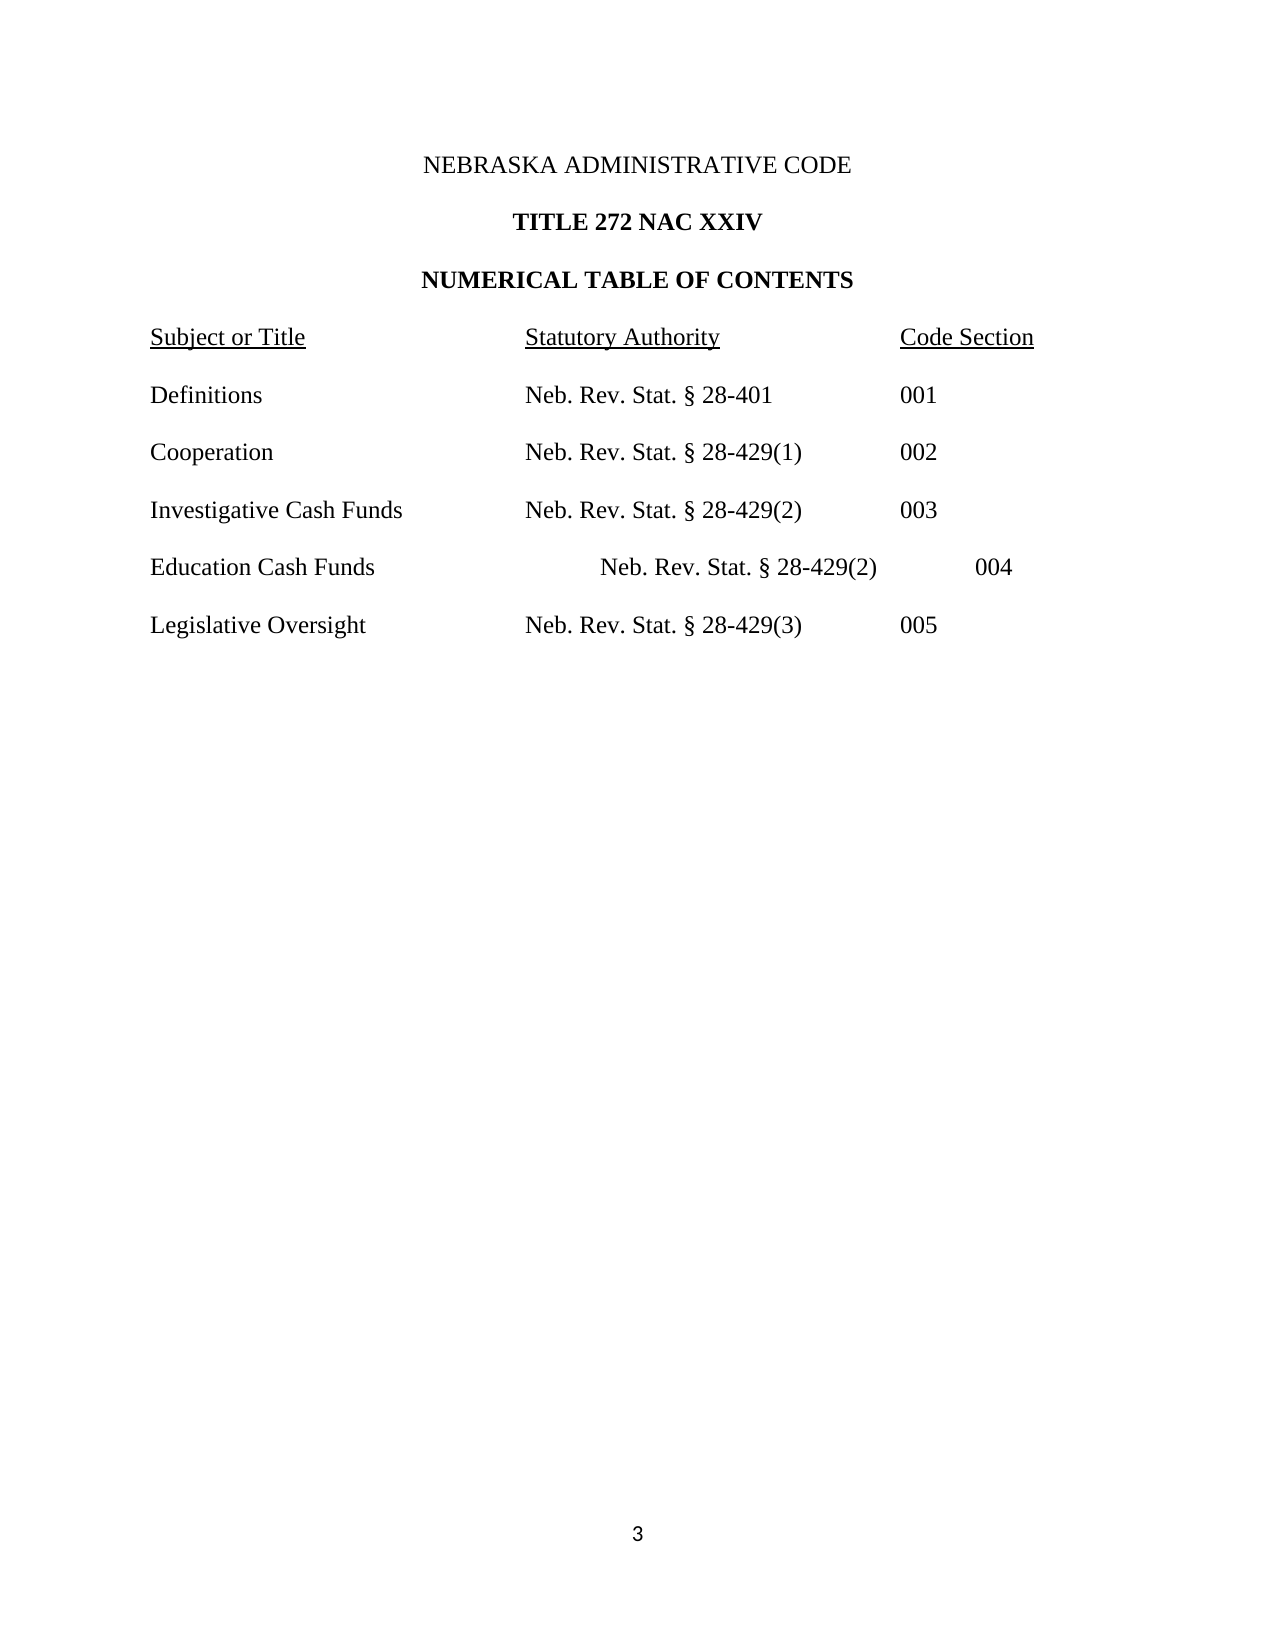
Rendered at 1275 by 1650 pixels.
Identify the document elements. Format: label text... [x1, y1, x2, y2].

text Education Cash Funds Neb. Rev. Stat. § 28-429(2) 004 [150, 552, 1125, 581]
text Legislative Oversight Neb. Rev. Stat. § 28-429(3) 005 [150, 610, 1125, 639]
text Definitions Neb. Rev. Stat. § 28-401 001 [150, 380, 1125, 409]
text Subject or Title Statutory Authority Code Section [150, 322, 1125, 351]
text Investigative Cash Funds Neb. Rev. Stat. § 28-429(2) 003 [150, 495, 1125, 524]
text NEBRASKA ADMINISTRATIVE CODE [150, 150, 1125, 179]
text NUMERICAL TABLE OF CONTENTS [150, 265, 1125, 294]
text Cooperation Neb. Rev. Stat. § 28-429(1) 002 [150, 437, 1125, 466]
text TITLE 272 NAC XXIV [150, 207, 1125, 236]
